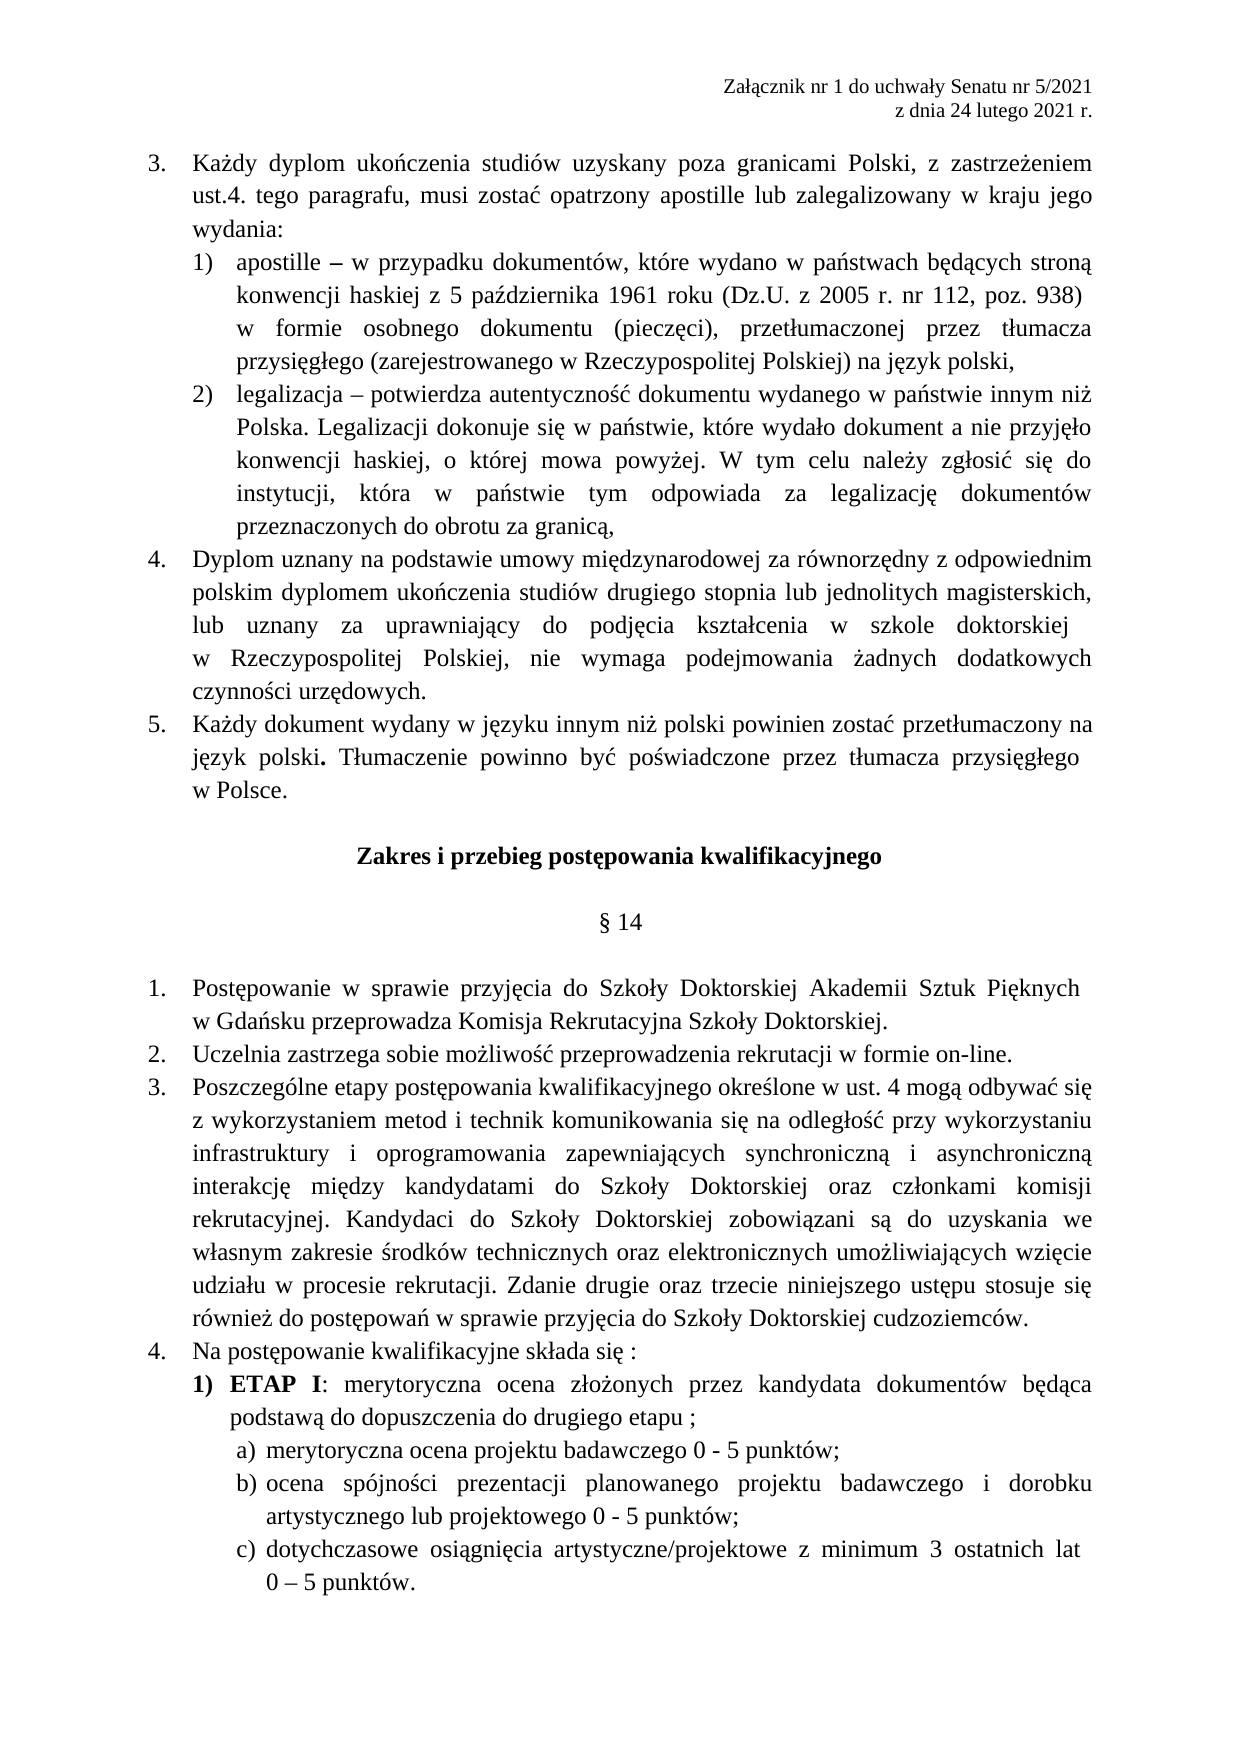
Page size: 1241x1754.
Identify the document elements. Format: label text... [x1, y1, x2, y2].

list Każdy dyplom ukończenia studiów uzyskany poza granicami Polski, z zastrzeżeniem ust.4. tego paragrafu, musi zostać opatrzony apostille lub zalegalizowany w kraju jego wydania: [148, 148, 1093, 242]
list Poszczególne etapy postępowania kwalifikacyjnego określone w ust. 4 mogą odbywać się z wykorzystaniem metod i technik komunikowania się na odległość przy wykorzystaniu infrastruktury i oprogramowania zapewniających synchroniczną i asynchroniczną interakcję między kandydatami do Szkoły Doktorskiej oraz członkami komisji rekrutacyjnej. Kandydaci do Szkoły Doktorskiej zobowiązani są do uzyskania we własnym zakresie środków technicznych oraz elektronicznych umożliwiających wzięcie udziału w procesie rekrutacji. Zdanie drugie oraz trzecie niniejszego ustępu stosuje się również do postępowań w sprawie przyjęcia do Szkoły Doktorskiej cudzoziemców. [148, 1072, 1093, 1332]
list Postępowanie w sprawie przyjęcia do Szkoły Doktorskiej Akademii Sztuk Pięknych w Gdańsku przeprowadza Komisja Rekrutacyjna Szkoły Doktorskiej. [148, 973, 1093, 1035]
list Na postępowanie kwalifikacyjne składa się : [148, 1336, 1093, 1365]
list ETAP I: merytoryczna ocena złożonych przez kandydata dokumentów będąca podstawą do dopuszczenia do drugiego etapu ; [192, 1369, 1093, 1431]
list ocena spójności prezentacji planowanego projektu badawczego i dorobku artystycznego lub projektowego 0 - 5 punktów; [236, 1468, 1093, 1530]
text Zakres i przebieg postępowania kwalifikacyjnego [148, 841, 1091, 870]
list Dyplom uznany na podstawie umowy międzynarodowej za równorzędny z odpowiednim polskim dyplomem ukończenia studiów drugiego stopnia lub jednolitych magisterskich, lub uznany za uprawniający do podjęcia kształcenia w szkole doktorskiej w Rzeczypospolitej Polskiej, nie wymaga podejmowania żadnych dodatkowych czynności urzędowych. [148, 544, 1093, 705]
list Uczelnia zastrzega sobie możliwość przeprowadzenia rekrutacji w formie on-line. [148, 1039, 1093, 1068]
list legalizacja – potwierdza autentyczność dokumentu wydanego w państwie innym niż Polska. Legalizacji dokonuje się w państwie, które wydało dokument a nie przyjęło konwencji haskiej, o której mowa powyżej. W tym celu należy zgłosić się do instytucji, która w państwie tym odpowiada za legalizację dokumentów przeznaczonych do obrotu za granicą, [192, 379, 1093, 539]
list merytoryczna ocena projektu badawczego 0 - 5 punktów; [236, 1435, 1093, 1464]
list dotychczasowe osiągnięcia artystyczne/projektowe z minimum 3 ostatnich lat 0 – 5 punktów. [236, 1534, 1093, 1596]
list Każdy dokument wydany w języku innym niż polski powinien zostać przetłumaczony na język polski. Tłumaczenie powinno być poświadczone przez tłumacza przysięgłego w Polsce. [148, 709, 1093, 804]
list apostille – w przypadku dokumentów, które wydano w państwach będących stroną konwencji haskiej z 5 października 1961 roku (Dz.U. z 2005 r. nr 112, poz. 938) w formie osobnego dokumentu (pieczęci), przetłumaczonej przez tłumacza przysięgłego (zarejestrowanego w Rzeczypospolitej Polskiej) na język polski, [192, 247, 1093, 374]
text § 14 [148, 907, 1093, 936]
